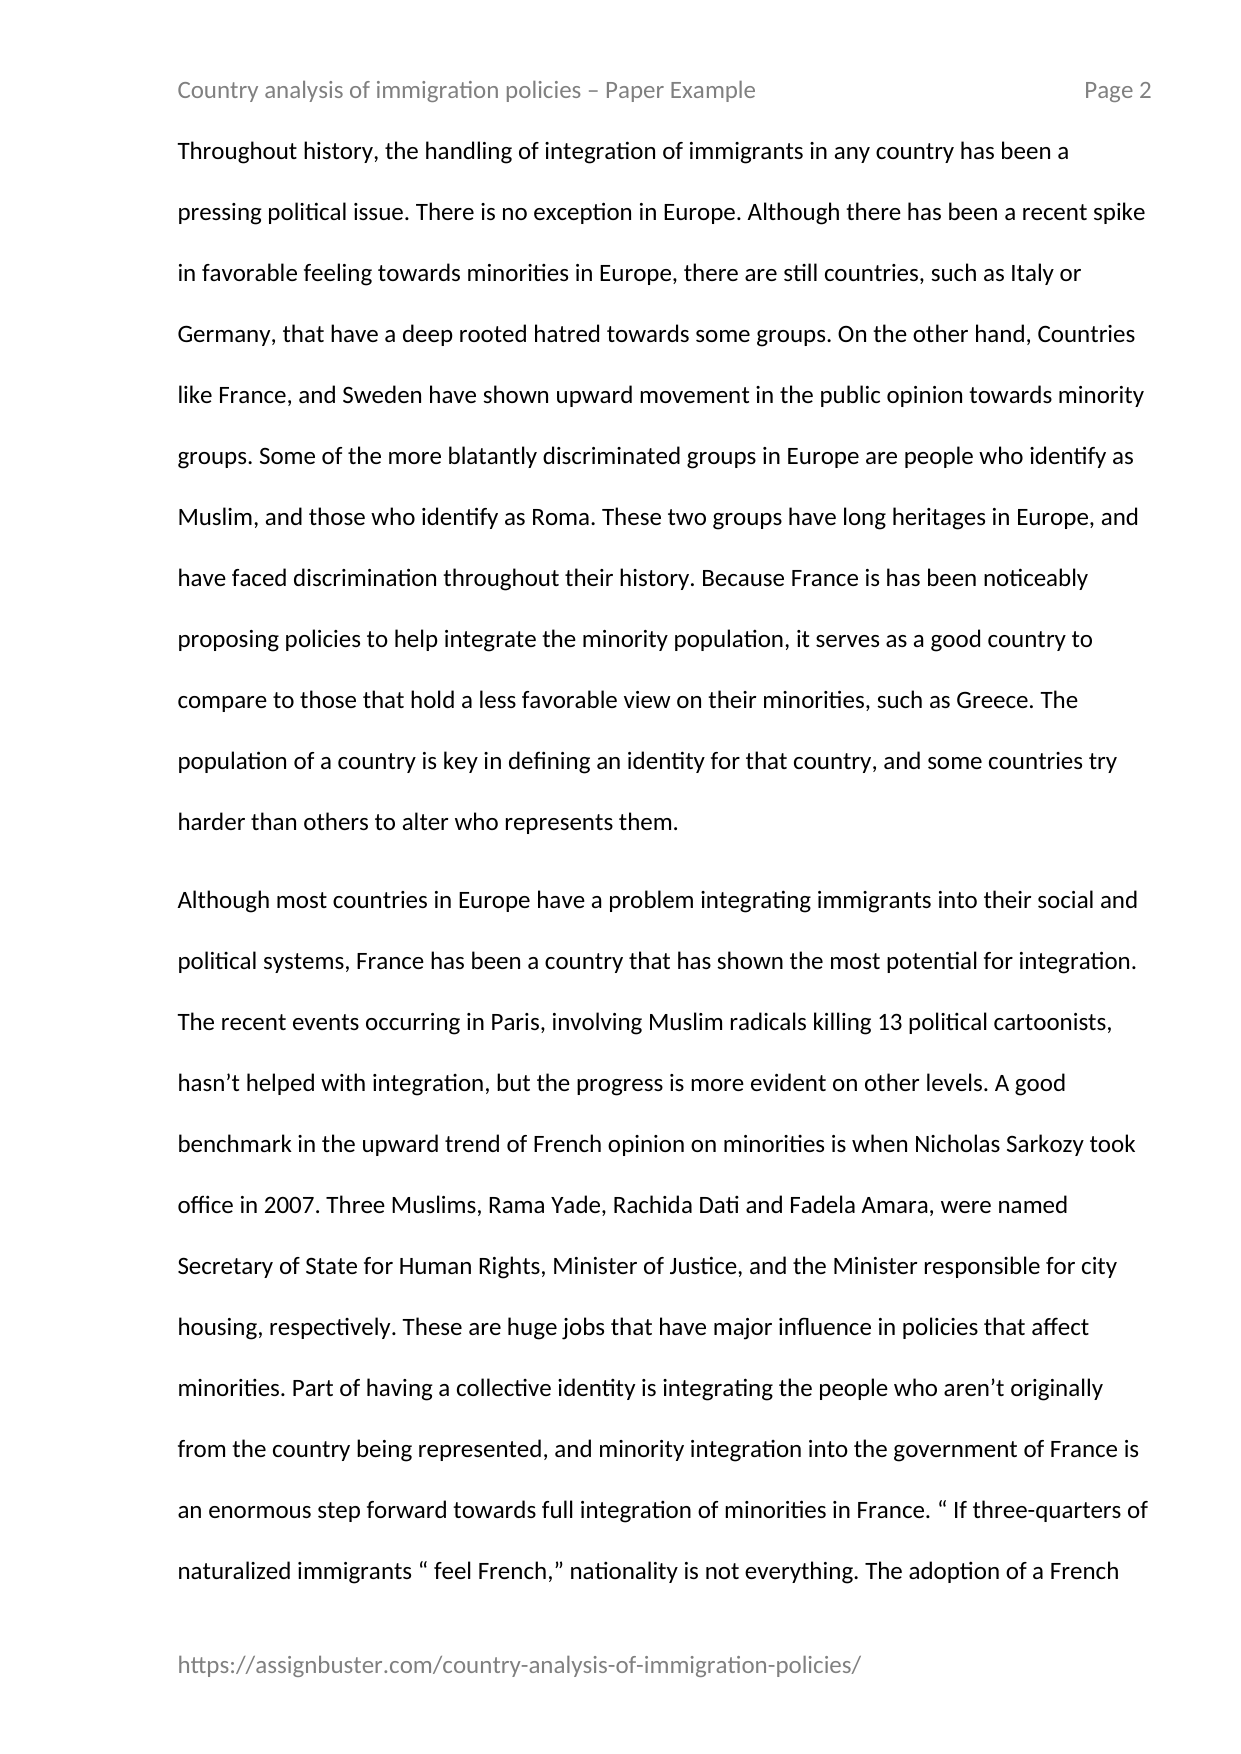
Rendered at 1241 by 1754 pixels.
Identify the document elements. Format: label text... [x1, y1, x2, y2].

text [177, 884, 1152, 1586]
text Throughout history, the handling of integration of immigrants in any country has been a pressing political issue. There is no exception in Europe. Although there has been a recent spike in favorable feeling towards minorities in Europe, there are still countries, such as Italy or Germany, that have a deep rooted hatred towards some groups. On the other hand, Countries like France, and Sweden have shown upward movement in the public opinion towards minority groups. Some of the more blatantly discriminated groups in Europe are people who identify as Muslim, and those who identify as Roma. These two groups have long heritages in Europe, and have faced discrimination throughout their history. Because France is has been noticeably proposing policies to help integrate the minority population, it serves as a good country to compare to those that hold a less favorable view on their minorities, such as Greece. The population of a country is key in defining an identity for that country, and some countries try harder than others to alter who represents them. [177, 135, 1152, 837]
